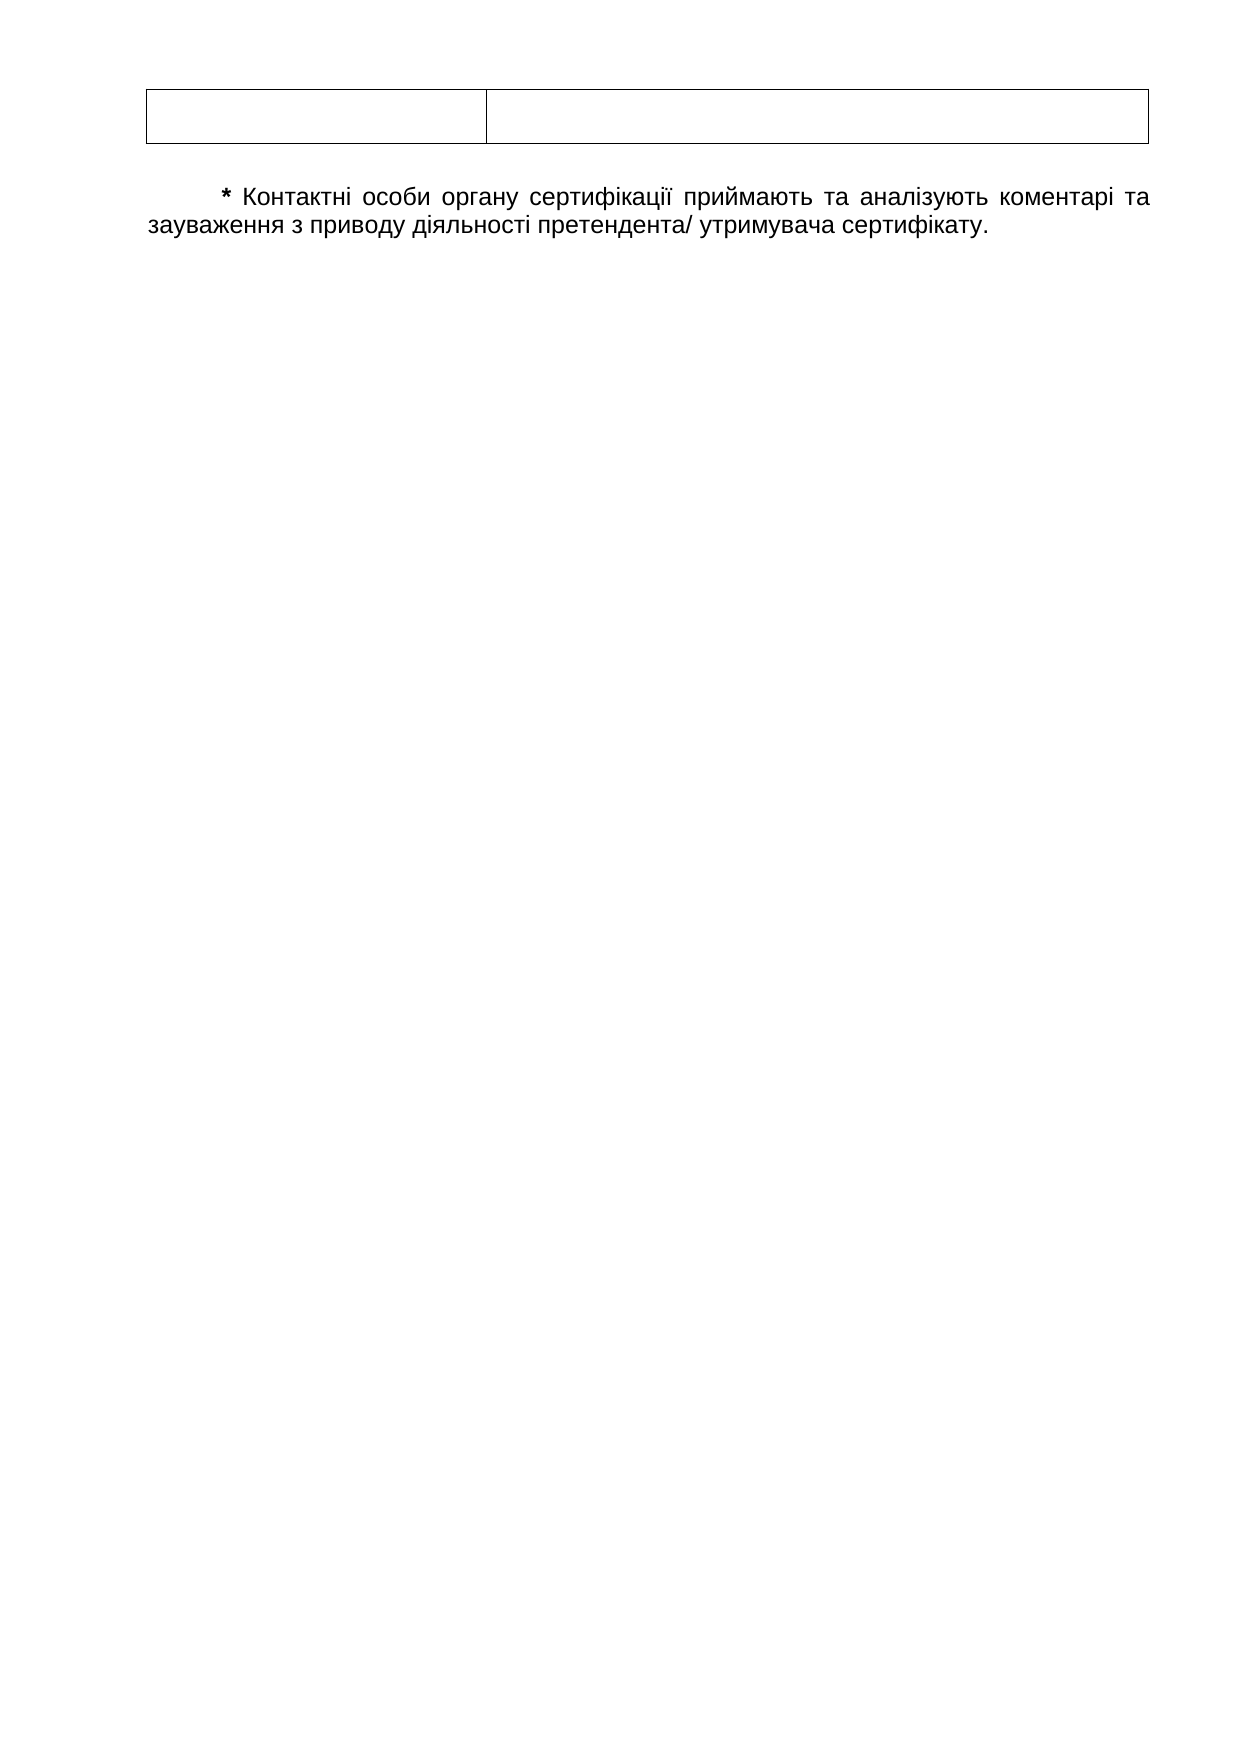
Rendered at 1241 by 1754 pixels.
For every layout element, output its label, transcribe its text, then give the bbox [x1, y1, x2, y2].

text * Контактні особи органу сертифікації приймають та аналізують коментарі та зауваження з приводу діяльності претендента/ утримувача сертифікату. [148, 182, 1152, 239]
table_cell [147, 90, 486, 143]
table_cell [487, 90, 1148, 143]
